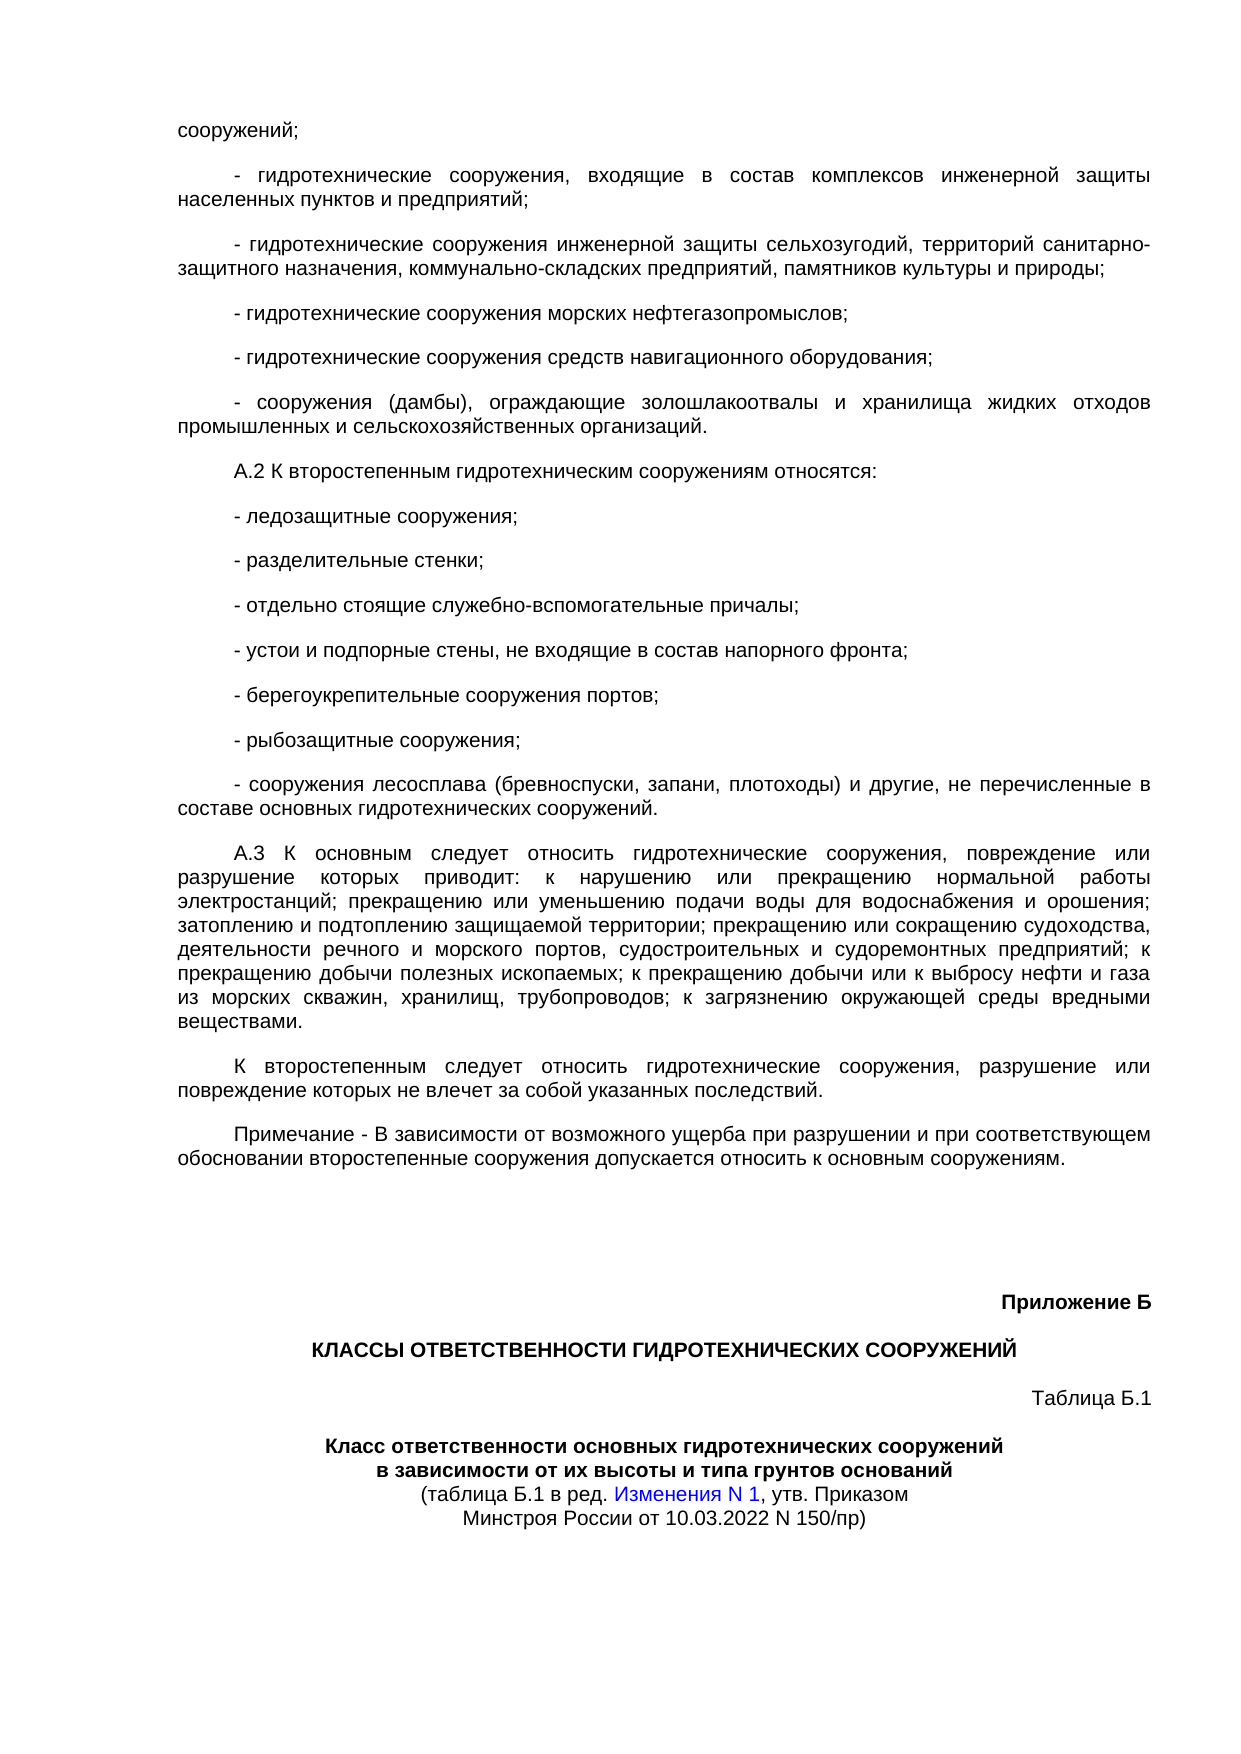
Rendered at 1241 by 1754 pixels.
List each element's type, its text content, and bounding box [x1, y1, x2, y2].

text Примечание - В зависимости от возможного ущерба при разрушении и при соответствующем обосновании второстепенные сооружения допускается относить к основным сооружениям. [177, 1122, 1152, 1170]
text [177, 118, 1152, 142]
text Приложение Б [177, 1290, 1152, 1314]
text (таблица Б.1 в ред. Изменения N 1, утв. Приказом [177, 1482, 1152, 1506]
text - гидротехнические сооружения средств навигационного оборудования; [177, 345, 1152, 369]
text - гидротехнические сооружения, входящие в состав комплексов инженерной защиты населенных пунктов и предприятий; [177, 163, 1152, 211]
text Минстроя России от 10.03.2022 N 150/пр) [177, 1506, 1152, 1529]
text - берегоукрепительные сооружения портов; [177, 683, 1152, 707]
text - отдельно стоящие служебно-вспомогательные причалы; [177, 593, 1152, 617]
text - устои и подпорные стены, не входящие в состав напорного фронта; [177, 638, 1152, 662]
text А.3 К основным следует относить гидротехнические сооружения, повреждение или разрушение которых приводит: к нарушению или прекращению нормальной работы электростанций; прекращению или уменьшению подачи воды для водоснабжения и орошения; затоплению и подтоплению защищаемой территории; прекращению или сокращению судоходства, деятельности речного и морского портов, судостроительных и судоремонтных предприятий; к прекращению добычи полезных ископаемых; к прекращению добычи или к выбросу нефти и газа из морских скважин, хранилищ, трубопроводов; к загрязнению окружающей среды вредными веществами. [177, 841, 1152, 1033]
text - разделительные стенки; [177, 548, 1152, 572]
text - ледозащитные сооружения; [177, 503, 1152, 527]
text К второстепенным следует относить гидротехнические сооружения, разрушение или повреждение которых не влечет за собой указанных последствий. [177, 1053, 1152, 1101]
text Класс ответственности основных гидротехнических сооружений [177, 1434, 1152, 1458]
text - сооружения (дамбы), ограждающие золошлакоотвалы и хранилища жидких отходов промышленных и сельскохозяйственных организаций. [177, 390, 1152, 438]
text А.2 К второстепенным гидротехническим сооружениям относятся: [177, 459, 1152, 483]
text - рыбозащитные сооружения; [177, 727, 1152, 751]
text в зависимости от их высоты и типа грунтов оснований [177, 1458, 1152, 1482]
text - сооружения лесосплава (бревноспуски, запани, плотоходы) и другие, не перечисленные в составе основных гидротехнических сооружений. [177, 772, 1152, 820]
text Таблица Б.1 [177, 1386, 1152, 1410]
text - гидротехнические сооружения морских нефтегазопромыслов; [177, 300, 1152, 324]
text - гидротехнические сооружения инженерной защиты сельхозугодий, территорий санитарно-защитного назначения, коммунально-складских предприятий, памятников культуры и природы; [177, 232, 1152, 279]
title КЛАССЫ ОТВЕТСТВЕННОСТИ ГИДРОТЕХНИЧЕСКИХ СООРУЖЕНИЙ [177, 1338, 1152, 1362]
